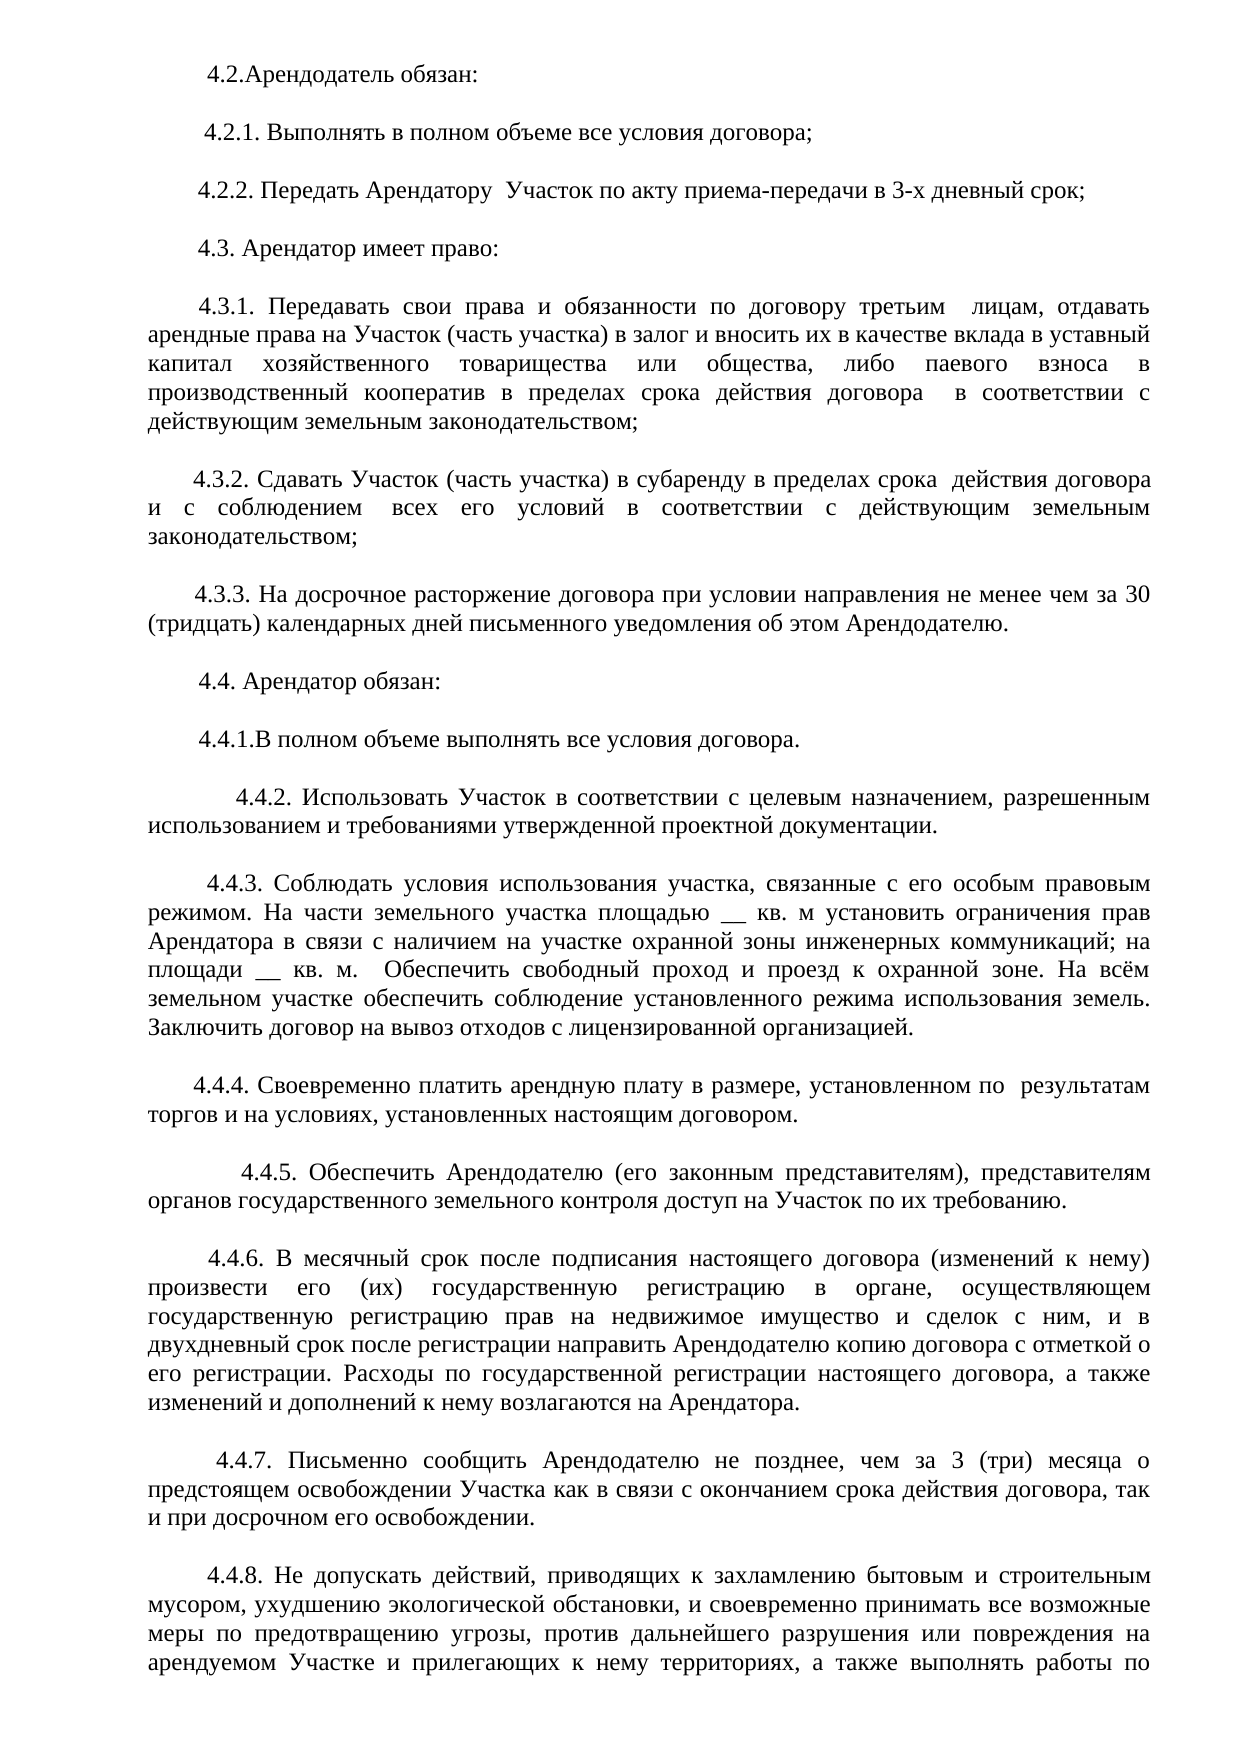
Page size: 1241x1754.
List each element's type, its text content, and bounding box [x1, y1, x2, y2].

text 4.3.2. Сдавать Участок (часть участка) в субаренду в пределах срока действия договора и с соблюдением всех его условий в соответствии с действующим земельным законодательством; [148, 464, 1152, 550]
text 4.4.2. Использовать Участок в соответствии с целевым назначением, разрешенным использованием и требованиями утвержденной проектной документации. [148, 782, 1152, 839]
text 4.2.2. Передать Арендатору Участок по акту приема-передачи в 3-х дневный срок; [148, 175, 1152, 204]
text 4.4. Арендатор обязан: [148, 666, 1152, 694]
text 4.3. Арендатор имеет право: [148, 233, 1152, 262]
text 4.4.3. Соблюдать условия использования участка, связанные с его особым правовым режимом. На части земельного участка площадью __ кв. м установить ограничения прав Арендатора в связи с наличием на участке охранной зоны инженерных коммуникаций; на площади __ кв. м. Обеспечить свободный проход и проезд к охранной зоне. На всём земельном участке обеспечить соблюдение установленного режима использования земель. Заключить договор на вывоз отходов с лицензированной организацией. [148, 868, 1152, 1041]
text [148, 1560, 1152, 1675]
text 4.4.7. Письменно сообщить Арендодателю не позднее, чем за 3 (три) месяца о предстоящем освобождении Участка как в связи с окончанием срока действия договора, так и при досрочном его освобождении. [148, 1445, 1152, 1531]
text 4.3.3. На досрочное расторжение договора при условии направления не менее чем за 30 (тридцать) календарных дней письменного уведомления об этом Арендодателю. [148, 579, 1152, 637]
text 4.4.6. В месячный срок после подписания настоящего договора (изменений к нему) произвести его (их) государственную регистрацию в органе, осуществляющем государственную регистрацию прав на недвижимое имущество и сделок с ним, и в двухдневный срок после регистрации направить Арендодателю копию договора с отметкой о его регистрации. Расходы по государственной регистрации настоящего договора, а также изменений и дополнений к нему возлагаются на Арендатора. [148, 1243, 1152, 1416]
text 4.2.Арендодатель обязан: [148, 59, 1152, 88]
text 4.4.1.В полном объеме выполнять все условия договора. [148, 724, 1152, 752]
text 4.2.1. Выполнять в полном объеме все условия договора; [148, 117, 1152, 146]
text 4.4.5. Обеспечить Арендодателю (его законным представителям), представителям органов государственного земельного контроля доступ на Участок по их требованию. [148, 1157, 1152, 1214]
text 4.4.4. Своевременно платить арендную плату в размере, установленном по результатам торгов и на условиях, установленных настоящим договором. [148, 1070, 1152, 1127]
text 4.3.1. Передавать свои права и обязанности по договору третьим лицам, отдавать арендные права на Участок (часть участка) в залог и вносить их в качестве вклада в уставный капитал хозяйственного товарищества или общества, либо паевого взноса в производственный кооператив в пределах срока действия договора в соответствии с действующим земельным законодательством; [148, 291, 1152, 434]
